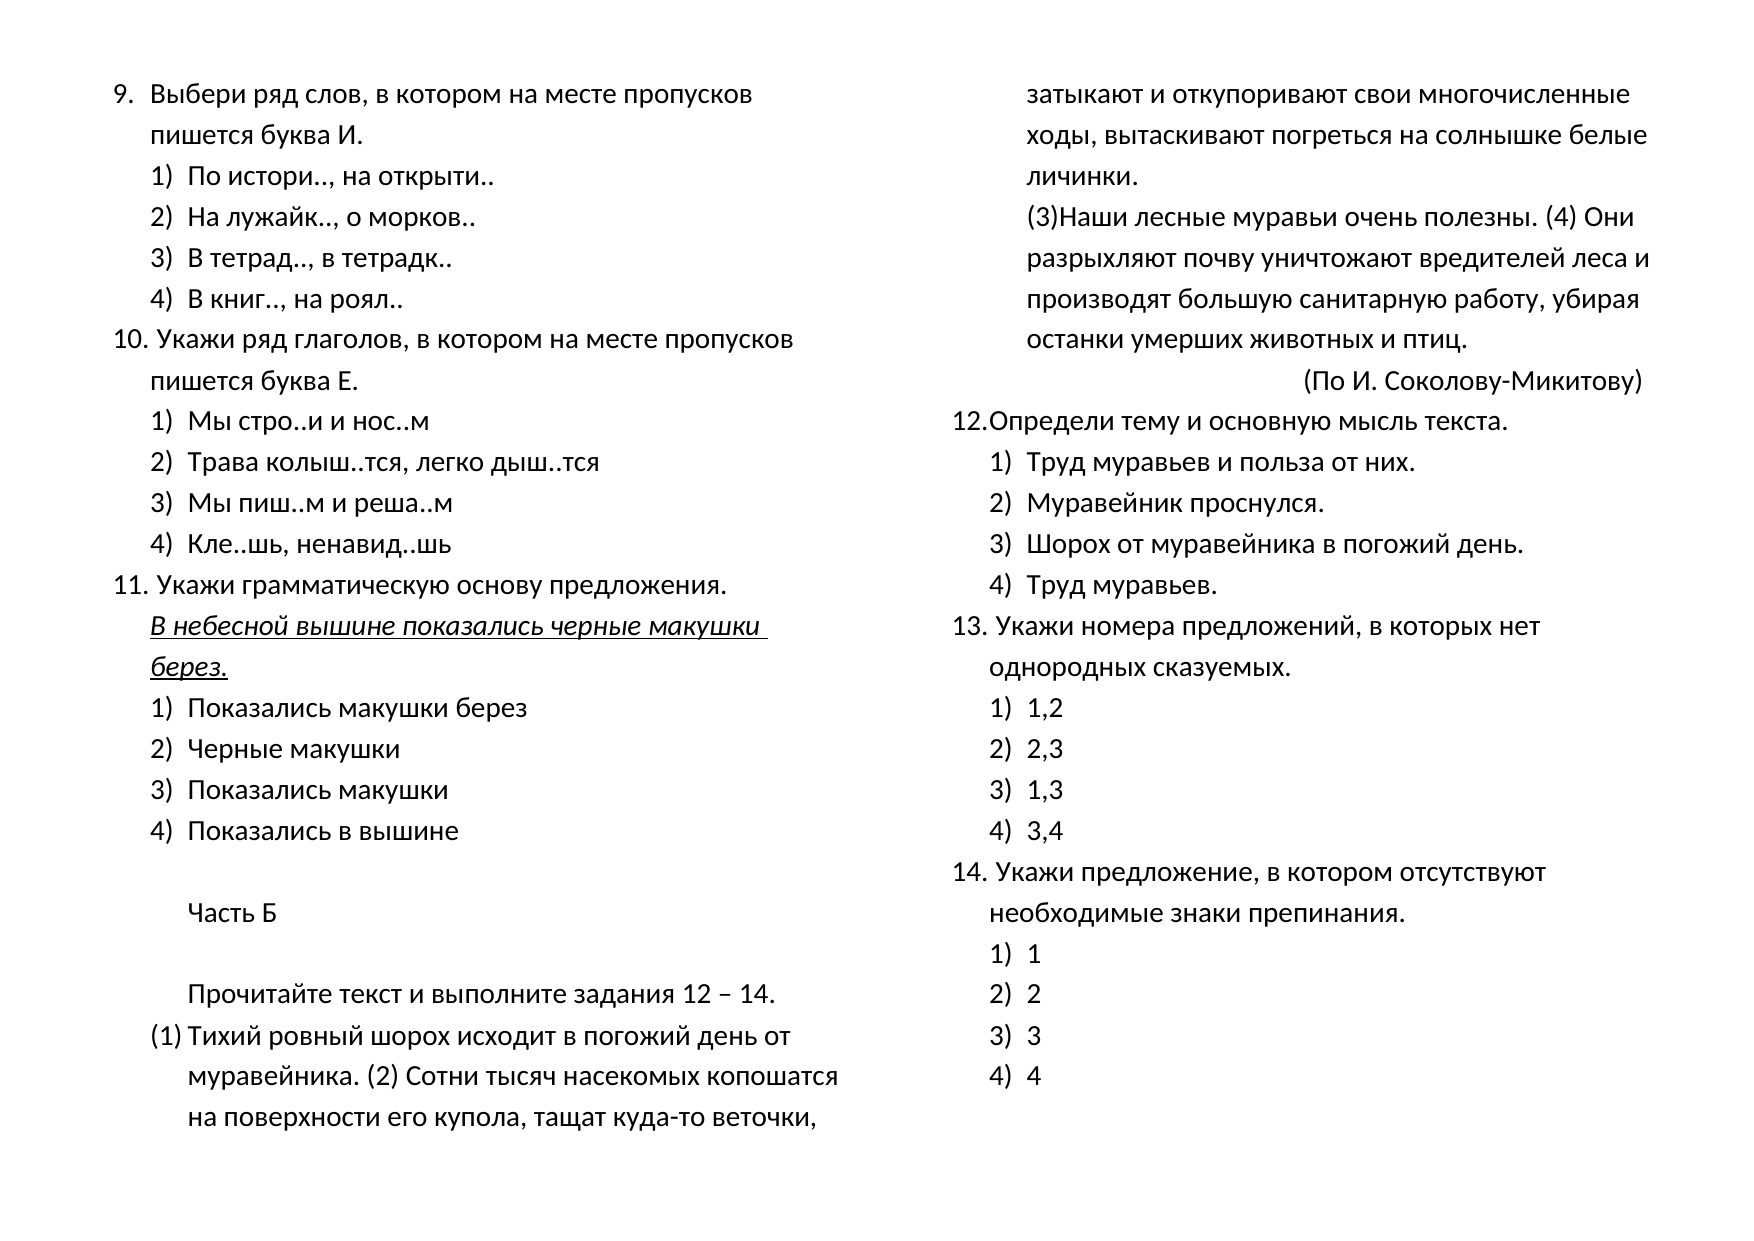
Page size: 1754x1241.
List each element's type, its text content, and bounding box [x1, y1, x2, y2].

list Прочитайте текст и выполните задания 12 – 14. [187, 976, 840, 1011]
list 1 [989, 935, 1679, 970]
list По истори.., на открыти.. [150, 157, 840, 192]
list (3)Наши лесные муравьи очень полезны. (4) Они разрыхляют почву уничтожают вредителей леса и производят большую санитарную работу, убирая останки умерших животных и птиц. [1026, 198, 1679, 356]
list Муравейник проснулся. [989, 484, 1679, 520]
list 4 [989, 1057, 1679, 1093]
list Мы пиш..м и реша..м [150, 484, 840, 520]
list Показались макушки [150, 771, 840, 807]
list Кле..шь, ненавид..шь [150, 525, 840, 561]
list Тихий ровный шорох исходит в погожий день от муравейника. (2) Сотни тысяч насекомых копошатся на поверхности его купола, тащат куда-то веточки, затыкают и откупоривают свои многочисленные ходы, вытаскивают погреться на солнышке белые личинки. [150, 1017, 840, 1134]
list Труд муравьев. [989, 566, 1679, 602]
list (По И. Соколову-Микитову) [1026, 362, 1679, 397]
list В небесной вышине показались черные макушки берез. [150, 607, 840, 684]
list Тихий ровный шорох исходит в погожий день от муравейника. (2) Сотни тысяч насекомых копошатся на поверхности его купола, тащат куда-то веточки, затыкают и откупоривают свои многочисленные ходы, вытаскивают погреться на солнышке белые личинки. [989, 75, 1679, 192]
list 2,3 [989, 730, 1679, 766]
list 1,3 [989, 771, 1679, 807]
list Укажи грамматическую основу предложения. [112, 566, 840, 602]
list Черные макушки [150, 730, 840, 766]
list 3 [989, 1017, 1679, 1052]
list Выбери ряд слов, в котором на месте пропусков пишется буква И. [112, 75, 840, 152]
list Укажи предложение, в котором отсутствуют необходимые знаки препинания. [951, 853, 1679, 929]
list Шорох от муравейника в погожий день. [989, 525, 1679, 561]
list 3,4 [989, 812, 1679, 847]
list Часть Б [187, 894, 840, 929]
list Труд муравьев и польза от них. [989, 443, 1679, 479]
list На лужайк.., о морков.. [150, 198, 840, 233]
list 2 [989, 976, 1679, 1011]
list Трава колыш..тся, легко дыш..тся [150, 443, 840, 479]
list В книг.., на роял.. [150, 280, 840, 315]
list Показались в вышине [150, 812, 840, 847]
list Мы стро..и и нос..м [150, 402, 840, 438]
list 1,2 [989, 689, 1679, 725]
list Определи тему и основную мысль текста. [951, 402, 1679, 438]
list Показались макушки берез [150, 689, 840, 725]
list Укажи номера предложений, в которых нет однородных сказуемых. [951, 607, 1679, 684]
list В тетрад.., в тетрадк.. [150, 239, 840, 274]
list Укажи ряд глаголов, в котором на месте пропусков пишется буква Е. [112, 321, 840, 397]
